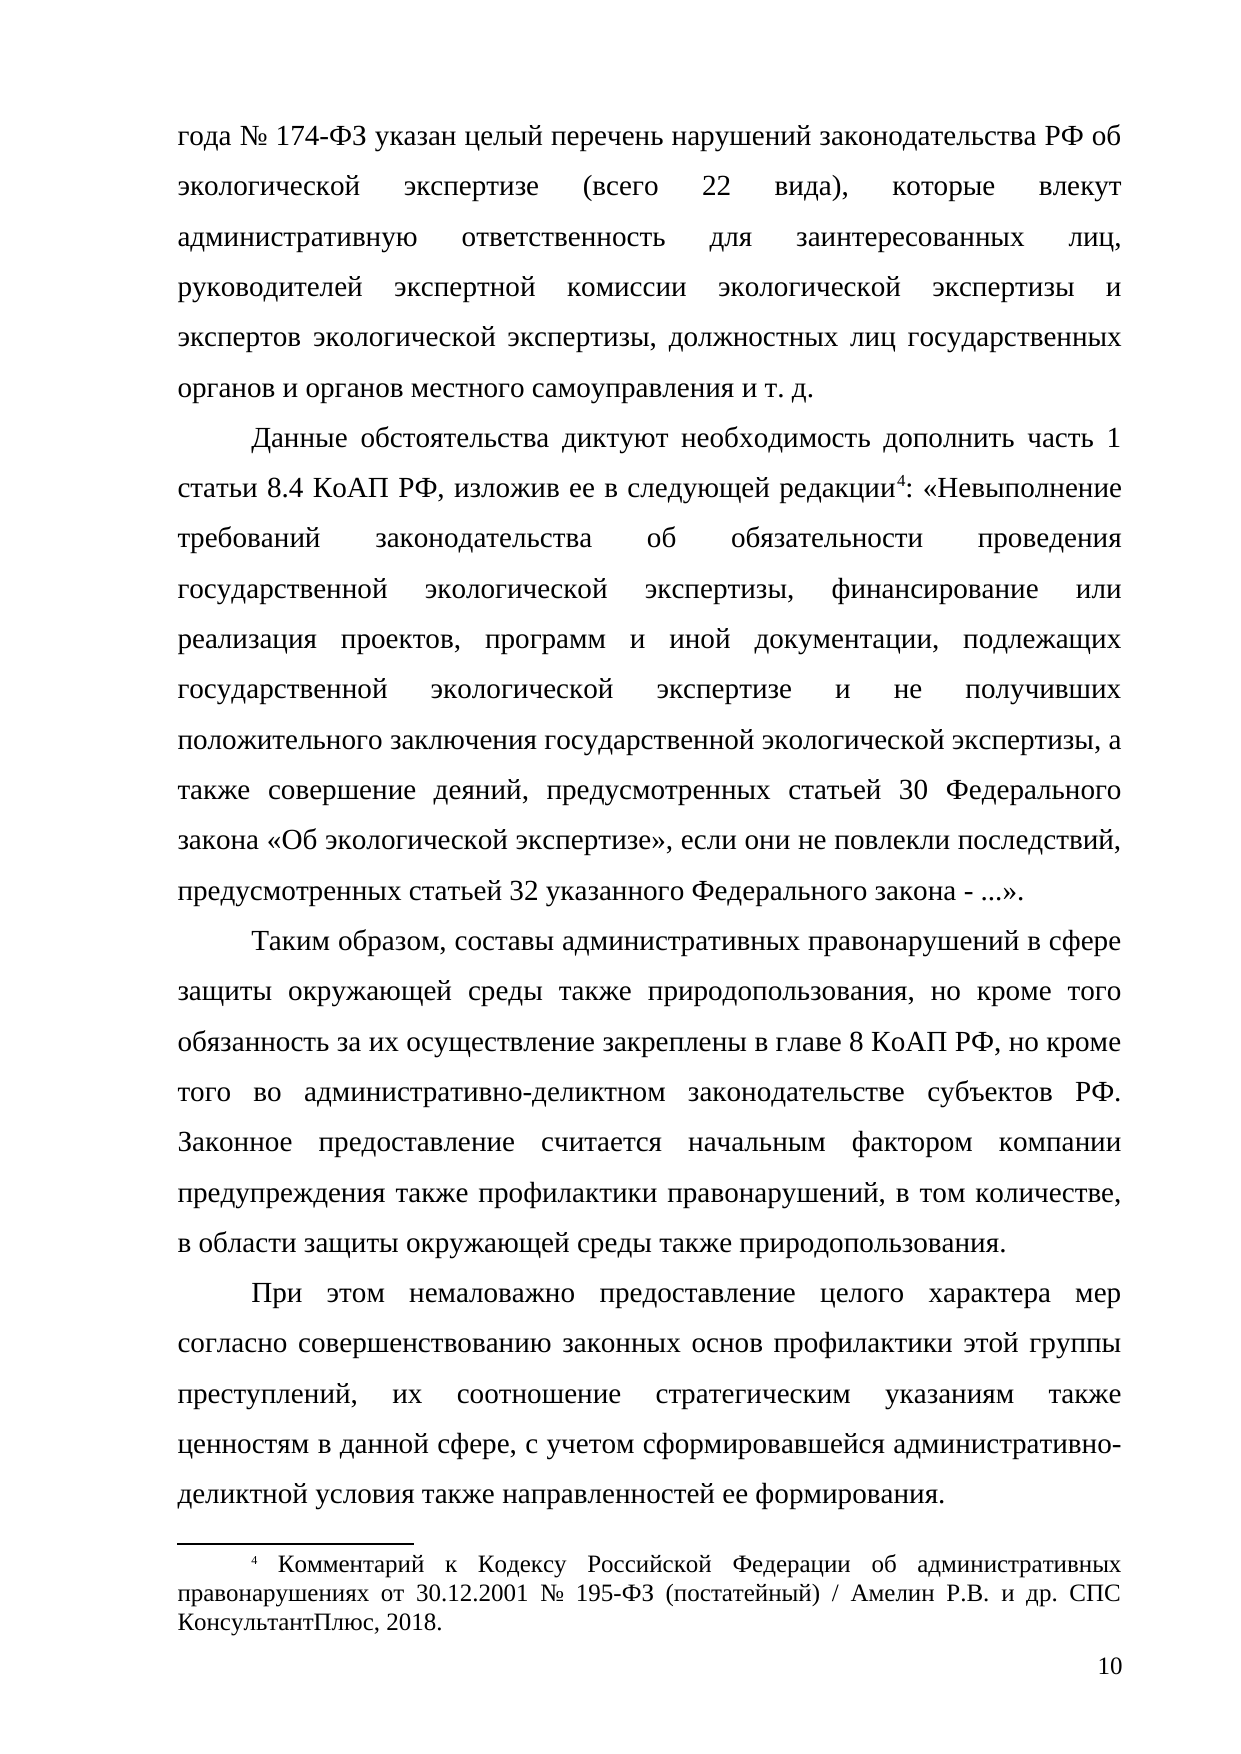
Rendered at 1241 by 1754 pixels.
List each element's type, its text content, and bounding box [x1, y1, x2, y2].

text Данные обстоятельства диктуют необходимость дополнить часть 1 статьи 8.4 КоАП РФ, изложив ее в следующей редакции: «Невыполнение требований законодательства об обязательности проведения государственной экологической экспертизы, финансирование или реализация проектов, программ и иной документации, подлежащих государственной экологической экспертизе и не получивших положительного заключения государственной экологической экспертизы, а также совершение деяний, предусмотренных статьей 30 Федерального закона «Об экологической экспертизе», если они не повлекли последствий, предусмотренных статьей 32 указанного Федерального закона - ...». [177, 420, 1122, 906]
text Таким образом, составы административных правонарушений в сфере защиты окружающей среды также природопользования, но кроме того обязанность за их осуществление закреплены в главе 8 КоАП РФ, но кроме того во административно-деликтном законодательстве субъектов РФ. Законное предоставление считается начальным фактором компании предупреждения также профилактики правонарушений, в том количестве, в области защиты окружающей среды также природопользования. [177, 923, 1122, 1258]
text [177, 118, 1122, 403]
text При этом немаловажно предоставление целого характера мер согласно совершенствованию законных основ профилактики этой группы преступлений, их соотношение стратегическим указаниям также ценностям в данной сфере, с учетом сформировавшейся административно-деликтной условия также направленностей ее формирования. [177, 1275, 1122, 1510]
